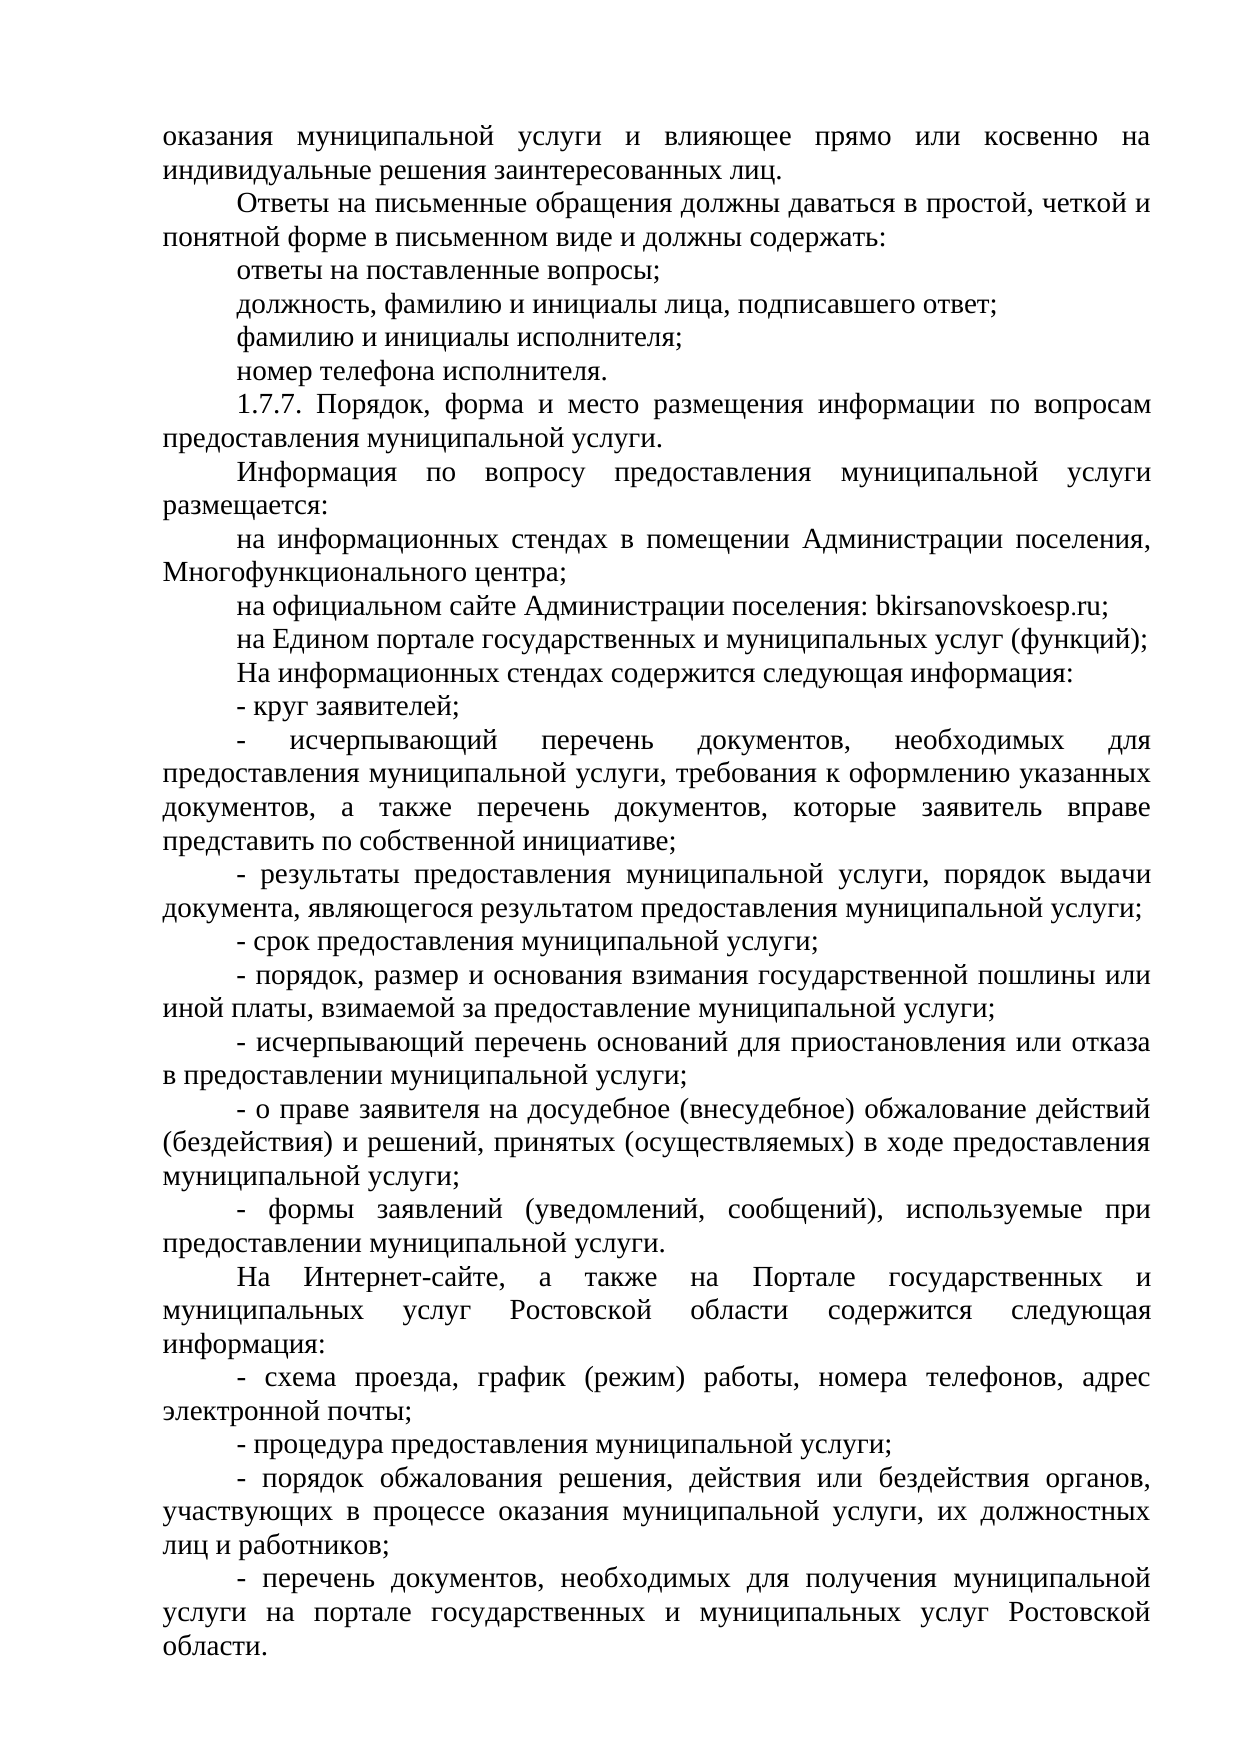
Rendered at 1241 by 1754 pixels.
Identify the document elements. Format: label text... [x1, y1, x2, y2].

text - перечень документов, необходимых для получения муниципальной услуги на портале государственных и муниципальных услуг Ростовской области. [162, 1561, 1152, 1661]
text должность, фамилию и инициалы лица, подписавшего ответ; [162, 286, 1152, 319]
text - порядок обжалования решения, действия или бездействия органов, участвующих в процессе оказания муниципальной услуги, их должностных лиц и работников; [162, 1460, 1152, 1561]
text На Интернет-сайте, а также на Портале государственных и муниципальных услуг Ростовской области содержится следующая информация: [162, 1259, 1152, 1359]
text ответы на поставленные вопросы; [162, 252, 1152, 286]
text - схема проезда, график (режим) работы, номера телефонов, адрес электронной почты; [162, 1359, 1152, 1426]
text - круг заявителей; [162, 688, 1152, 722]
text - результаты предоставления муниципальной услуги, порядок выдачи документа, являющегося результатом предоставления муниципальной услуги; [162, 856, 1152, 923]
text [162, 118, 1152, 185]
text на Едином портале государственных и муниципальных услуг (функций); [162, 621, 1152, 655]
text - о праве заявителя на досудебное (внесудебное) обжалование действий (бездействия) и решений, принятых (осуществляемых) в ходе предоставления муниципальной услуги; [162, 1091, 1152, 1192]
text - исчерпывающий перечень оснований для приостановления или отказа в предоставлении муниципальной услуги; [162, 1024, 1152, 1091]
text - формы заявлений (уведомлений, сообщений), используемые при предоставлении муниципальной услуги. [162, 1192, 1152, 1259]
text Информация по вопросу предоставления муниципальной услуги размещается: [162, 454, 1152, 521]
text на официальном сайте Администрации поселения: bkirsanovskoesp.ru; [162, 588, 1152, 621]
text - процедура предоставления муниципальной услуги; [162, 1426, 1152, 1460]
text - срок предоставления муниципальной услуги; [162, 923, 1152, 957]
text На информационных стендах содержится следующая информация: [162, 655, 1152, 688]
text 1.7.7. Порядок, форма и место размещения информации по вопросам предоставления муниципальной услуги. [162, 387, 1152, 454]
text - исчерпывающий перечень документов, необходимых для предоставления муниципальной услуги, требования к оформлению указанных документов, а также перечень документов, которые заявитель вправе представить по собственной инициативе; [162, 722, 1152, 856]
text Ответы на письменные обращения должны даваться в простой, четкой и понятной форме в письменном виде и должны содержать: [162, 185, 1152, 252]
text на информационных стендах в помещении Администрации поселения, Многофункционального центра; [162, 521, 1152, 588]
text - порядок, размер и основания взимания государственной пошлины или иной платы, взимаемой за предоставление муниципальной услуги; [162, 957, 1152, 1024]
text номер телефона исполнителя. [162, 353, 1152, 387]
text фамилию и инициалы исполнителя; [162, 319, 1152, 353]
